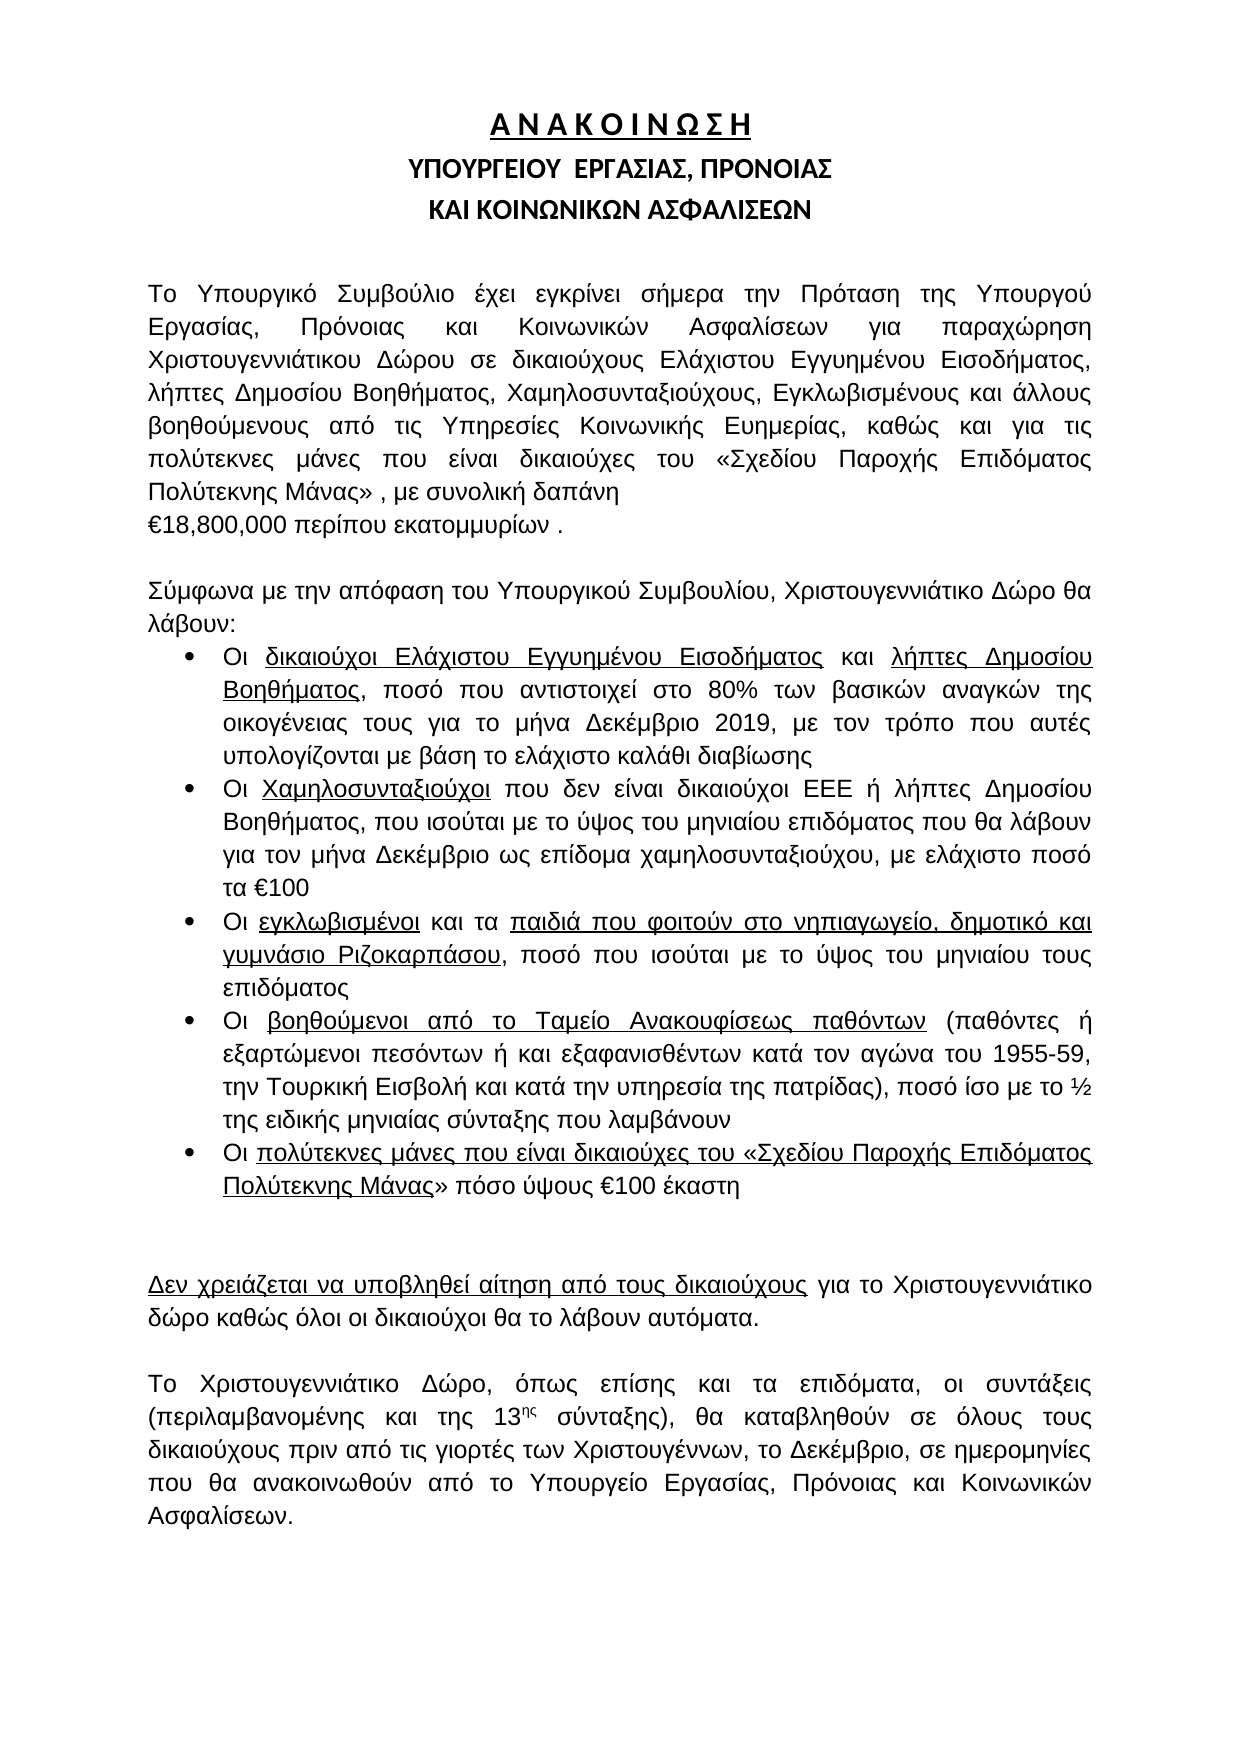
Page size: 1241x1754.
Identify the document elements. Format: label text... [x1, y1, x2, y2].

text €18,800,000 περίπου εκατομμυρίων . [148, 510, 1093, 539]
text ΥΠΟΥΡΓΕΙΟΥ ΕΡΓΑΣΙΑΣ, ΠΡΟΝΟΙΑΣ [148, 150, 1093, 186]
list Οι δικαιούχοι Ελάχιστου Εγγυημένου Εισοδήματος και λήπτες Δημοσίου Βοηθήματος, ποσό που αντιστοιχεί στο 80% των βασικών αναγκών της οικογένειας τους για το μήνα Δεκέμβριο 2019, με τον τρόπο που αυτές υπολογίζονται με βάση το ελάχιστο καλάθι διαβίωσης [185, 642, 1093, 770]
text Δεν χρειάζεται να υποβληθεί αίτηση από τους δικαιούχους για το Χριστουγεννιάτικο δώρο καθώς όλοι οι δικαιούχοι θα το λάβουν αυτόματα. [148, 1270, 1093, 1332]
list Οι βοηθούμενοι από το Ταμείο Ανακουφίσεως παθόντων (παθόντες ή εξαρτώμενοι πεσόντων ή και εξαφανισθέντων κατά τον αγώνα του 1955-59, την Τουρκική Εισβολή και κατά την υπηρεσία της πατρίδας), ποσό ίσο με το ½ της ειδικής μηνιαίας σύνταξης που λαμβάνουν [185, 1006, 1093, 1133]
text Το Υπουργικό Συμβούλιο έχει εγκρίνει σήμερα την Πρόταση της Υπουργού Εργασίας, Πρόνοιας και Κοινωνικών Ασφαλίσεων για παραχώρηση Χριστουγεννιάτικου Δώρου σε δικαιούχους Ελάχιστου Εγγυημένου Εισοδήματος, λήπτες Δημοσίου Βοηθήματος, Χαμηλοσυνταξιούχους, Εγκλωβισμένους και άλλους βοηθούμενους από τις Υπηρεσίες Κοινωνικής Ευημερίας, καθώς και για τις πολύτεκνες μάνες που είναι δικαιούχες του «Σχεδίου Παροχής Επιδόματος Πολύτεκνης Μάνας» , με συνολική δαπάνη [148, 279, 1093, 506]
text Α Ν Α Κ Ο Ι Ν Ω Σ Η [148, 103, 1093, 144]
text Το Χριστουγεννιάτικο Δώρο, όπως επίσης και τα επιδόματα, οι συντάξεις (περιλαμβανομένης και της 13ης σύνταξης), θα καταβληθούν σε όλους τους δικαιούχους πριν από τις γιορτές των Χριστουγέννων, το Δεκέμβριο, σε ημερομηνίες που θα ανακοινωθούν από το Υπουργείο Εργασίας, Πρόνοιας και Κοινωνικών Ασφαλίσεων. [148, 1369, 1093, 1530]
text Σύμφωνα με την απόφαση του Υπουργικού Συμβουλίου, Χριστουγεννιάτικο Δώρο θα λάβουν: [148, 576, 1093, 638]
list Οι πολύτεκνες μάνες που είναι δικαιούχες του «Σχεδίου Παροχής Επιδόματος Πολύτεκνης Μάνας» πόσο ύψους €100 έκαστη [185, 1138, 1093, 1200]
list Οι Χαμηλοσυνταξιούχοι που δεν είναι δικαιούχοι ΕΕΕ ή λήπτες Δημοσίου Βοηθήματος, που ισούται με το ύψος του μηνιαίου επιδόματος που θα λάβουν για τον μήνα Δεκέμβριο ως επίδομα χαμηλοσυνταξιούχου, με ελάχιστο ποσό τα €100 [185, 774, 1093, 902]
list Οι εγκλωβισμένοι και τα παιδιά που φοιτούν στο νηπιαγωγείο, δημοτικό και γυμνάσιο Ριζοκαρπάσου, ποσό που ισούται με το ύψος του μηνιαίου τους επιδόματος [185, 906, 1093, 1001]
text ΚΑΙ ΚΟΙΝΩΝΙΚΩΝ ΑΣΦΑΛΙΣΕΩΝ [148, 191, 1093, 227]
